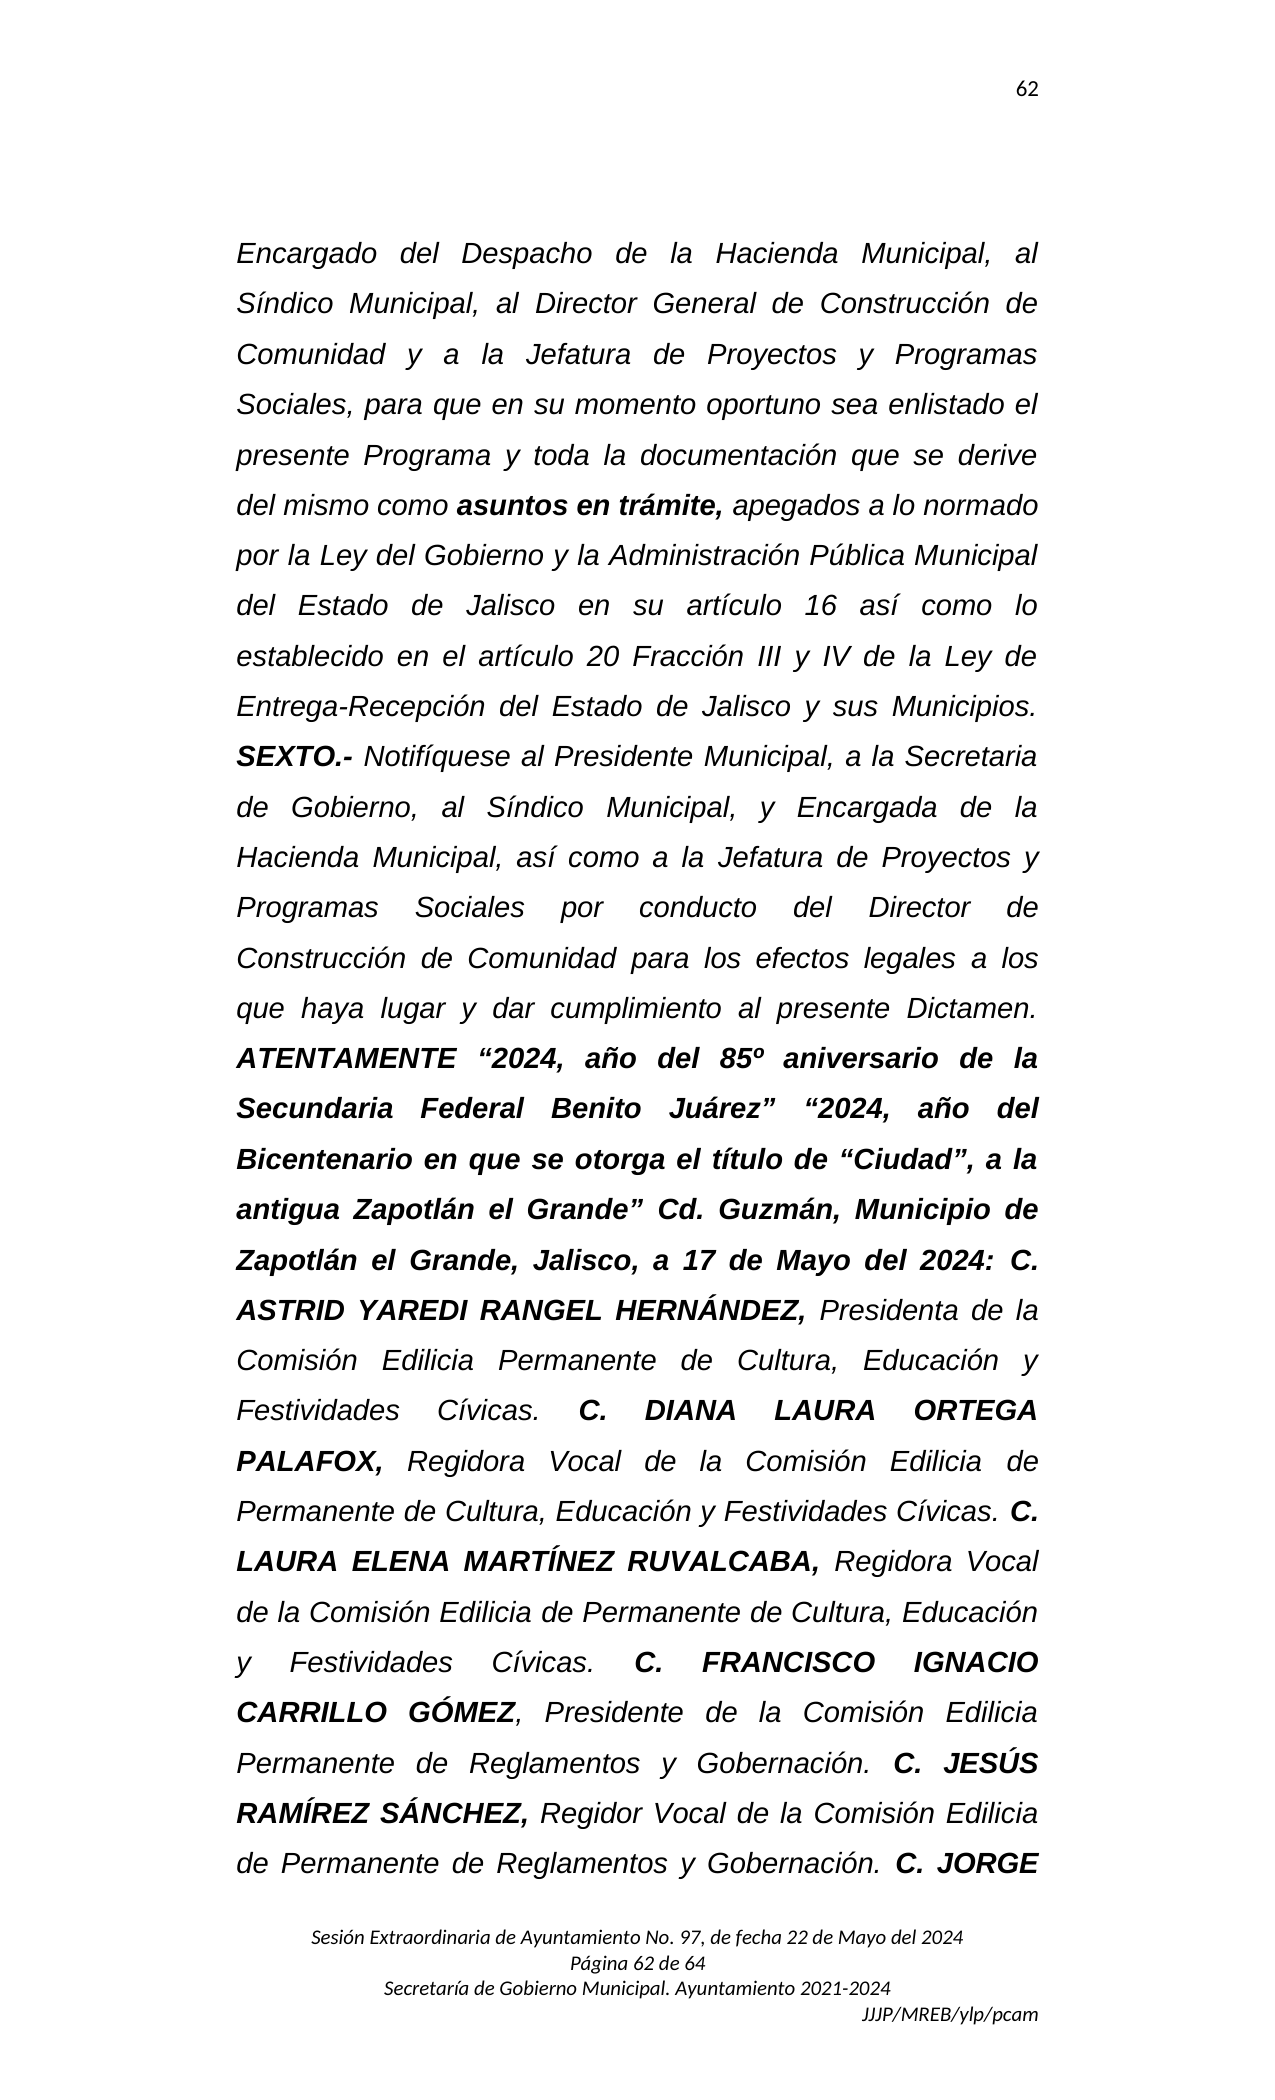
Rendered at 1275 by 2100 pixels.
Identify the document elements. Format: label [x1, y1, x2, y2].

text [236, 236, 1039, 1880]
